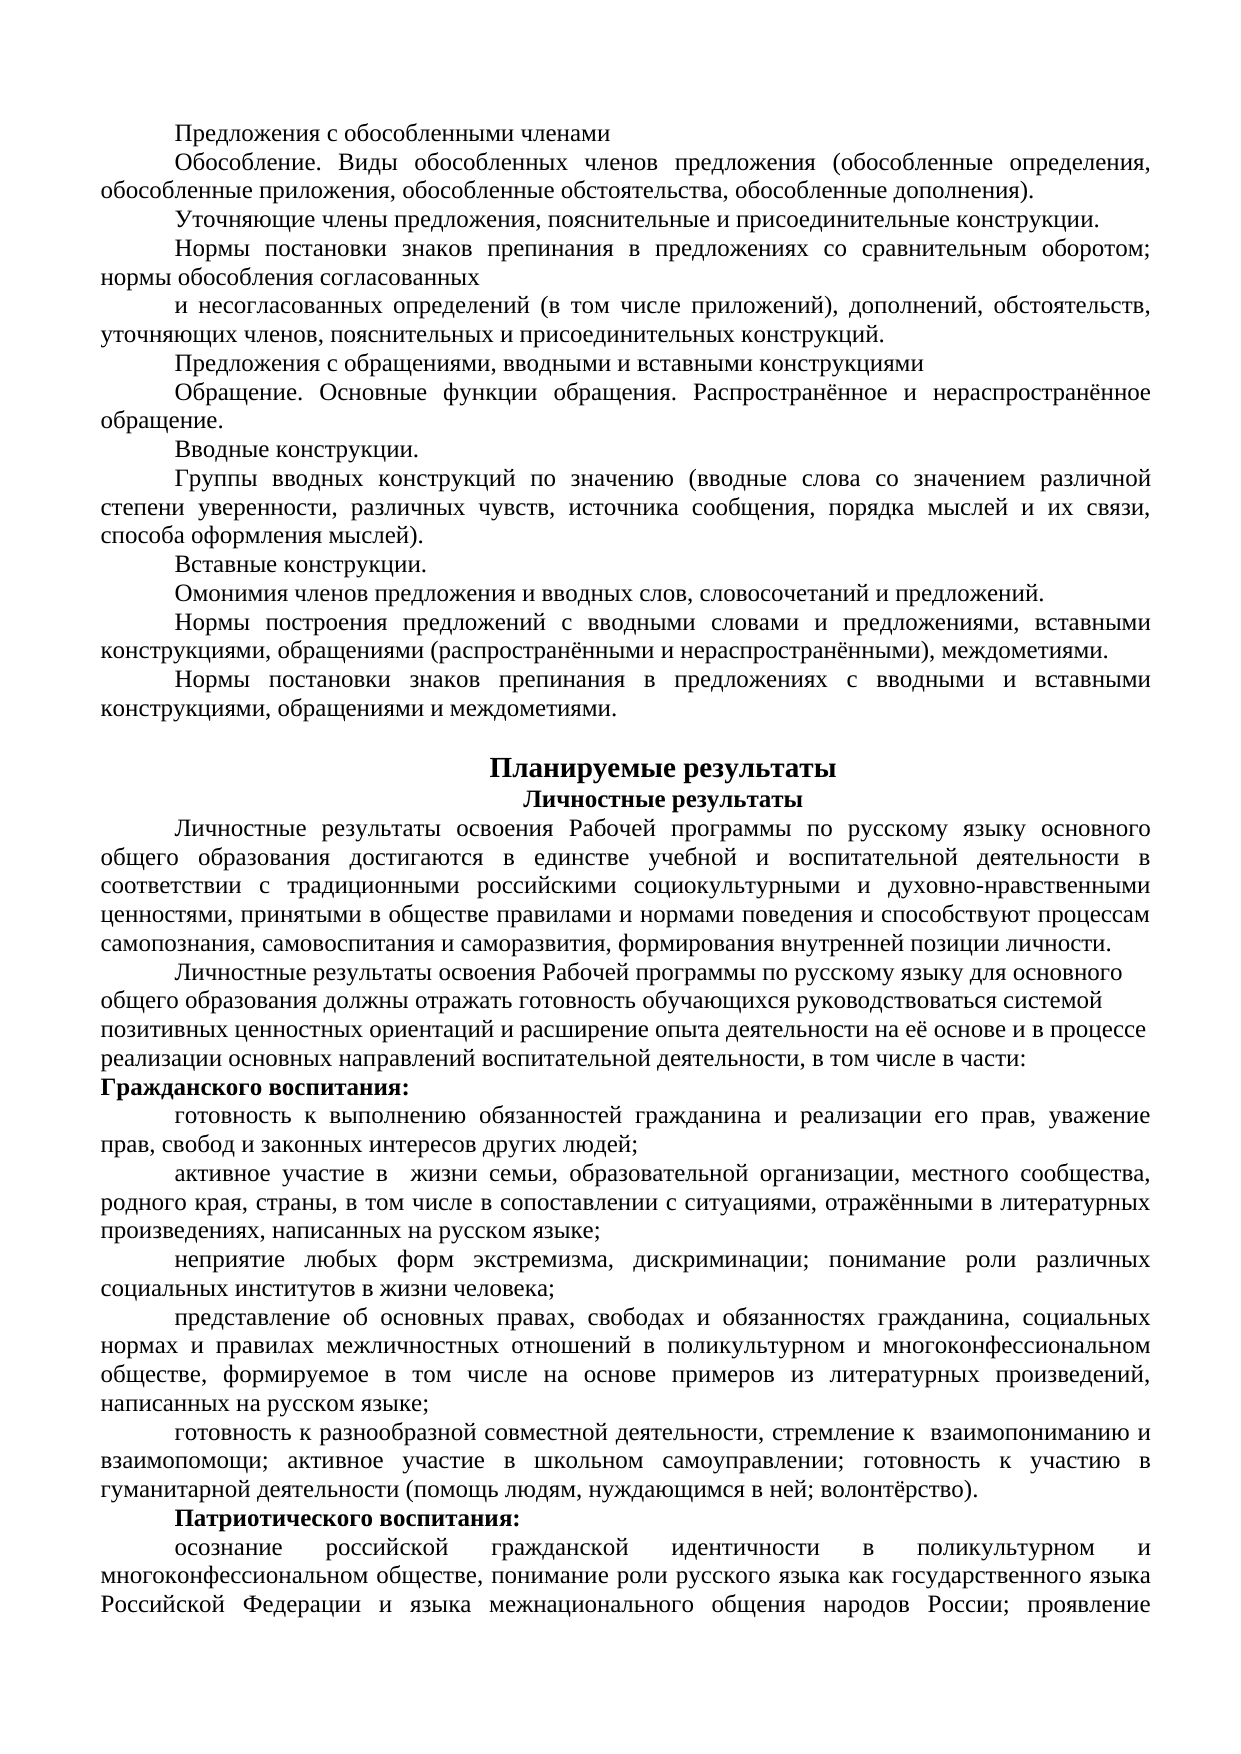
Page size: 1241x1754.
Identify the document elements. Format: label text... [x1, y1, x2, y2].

text готовность к разнообразной совместной деятельности, стремление к взаимопониманию и взаимопомощи; активное участие в школьном самоуправлении; готовность к участию в гуманитарной деятельности (помощь людям, нуждающимся в ней; волонтёрство). [100, 1417, 1152, 1503]
text готовность к выполнению обязанностей гражданина и реализации его прав, уважение прав, свобод и законных интересов других людей; [100, 1100, 1152, 1158]
text Нормы постановки знаков препинания в предложениях с вводными и вставными конструкциями, обращениями и междометиями. [100, 664, 1152, 722]
text активное участие в жизни семьи, образовательной организации, местного сообщества, родного края, страны, в том числе в сопоставлении с ситуациями, отражёнными в литературных произведениях, написанных на русском языке; [100, 1158, 1152, 1244]
text Предложения с обособленными членами [100, 118, 1152, 147]
text неприятие любых форм экстремизма, дискриминации; понимание роли различных социальных институтов в жизни человека; [100, 1244, 1152, 1302]
text Нормы построения предложений с вводными словами и предложениями, вставными конструкциями, обращениями (распространёнными и нераспространёнными), междометиями. [100, 607, 1152, 664]
text Обособление. Виды обособленных членов предложения (обособленные определения, обособленные приложения, обособленные обстоятельства, обособленные дополнения). [100, 147, 1152, 204]
text Вводные конструкции. [100, 434, 1152, 463]
text Группы вводных конструкций по значению (вводные слова со значением различной степени уверенности, различных чувств, источника сообщения, порядка мыслей и их связи, способа оформления мыслей). [100, 463, 1152, 549]
text Омонимия членов предложения и вводных слов, словосочетаний и предложений. [100, 578, 1152, 607]
text Обращение. Основные функции обращения. Распространённое и нераспространённое обращение. [100, 377, 1152, 434]
text Планируемые результаты [100, 751, 1152, 784]
text Патриотического воспитания: [100, 1503, 1152, 1532]
text представление об основных правах, свободах и обязанностях гражданина, социальных нормах и правилах межличностных отношений в поликультурном и многоконфессиональном обществе, формируемое в том числе на основе примеров из литературных произведений, написанных на русском языке; [100, 1302, 1152, 1417]
text Личностные результаты освоения Рабочей программы по русскому языку для основного общего образования должны отражать готовность обучающихся руководствоваться системой позитивных ценностных ориентаций и расширение опыта деятельности на её основе и в процессе реализации основных направлений воспитательной деятельности, в том числе в части: Гражданского воспитания: [100, 957, 1152, 1100]
text и несогласованных определений (в том числе приложений), дополнений, обстоятельств, уточняющих членов, пояснительных и присоединительных конструкций. [100, 291, 1152, 348]
text Личностные результаты [100, 784, 1152, 813]
text Уточняющие члены предложения, пояснительные и присоединительные конструкции. [100, 204, 1152, 233]
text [100, 1532, 1152, 1618]
text Вставные конструкции. [100, 549, 1152, 578]
text Нормы постановки знаков препинания в предложениях со сравнительным оборотом; нормы обособления согласованных [100, 233, 1152, 291]
text Предложения с обращениями, вводными и вставными конструкциями [100, 348, 1152, 377]
text Личностные результаты освоения Рабочей программы по русскому языку основного общего образования достигаются в единстве учебной и воспитательной деятельности в соответствии с традиционными российскими социокультурными и духовно-нравственными ценностями, принятыми в обществе правилами и нормами поведения и способствуют процессам самопознания, самовоспитания и саморазвития, формирования внутренней позиции личности. [100, 813, 1152, 957]
